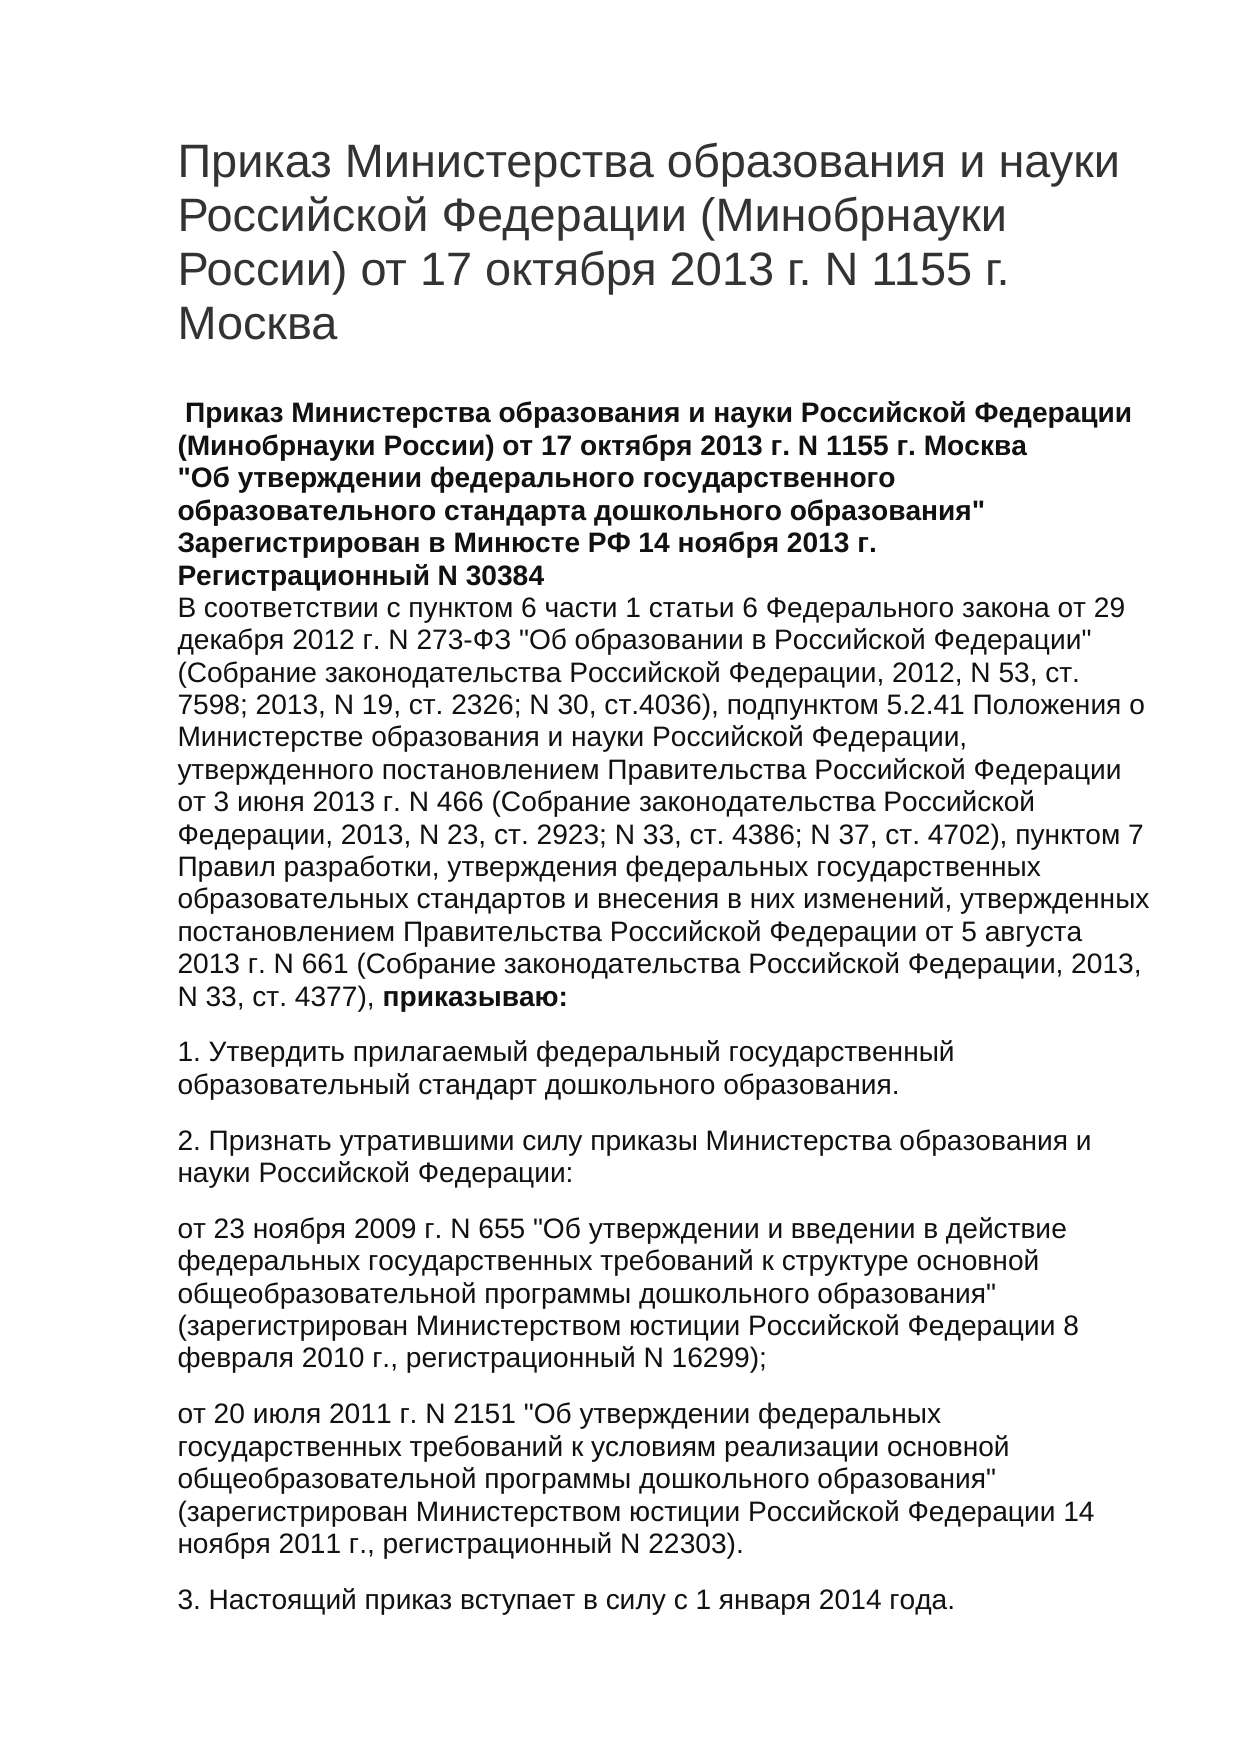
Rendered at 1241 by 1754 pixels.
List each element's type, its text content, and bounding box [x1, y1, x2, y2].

text от 20 июля 2011 г. N 2151 "Об утверждении федеральных государственных требований к условиям реализации основной общеобразовательной программы дошкольного образования" (зарегистрирован Министерством юстиции Российской Федерации 14 ноября 2011 г., регистрационный N 22303). [177, 1397, 1152, 1559]
text Приказ Министерства образования и науки Российской Федерации (Минобрнауки России) от 17 октября 2013 г. N 1155 г. Москва [177, 396, 1152, 461]
text 1. Утвердить прилагаемый федеральный государственный образовательный стандарт дошкольного образования. [177, 1035, 1152, 1100]
text от 23 ноября 2009 г. N 655 "Об утверждении и введении в действие федеральных государственных требований к структуре основной общеобразовательной программы дошкольного образования" (зарегистрирован Министерством юстиции Российской Федерации 8 февраля 2010 г., регистрационный N 16299); [177, 1212, 1152, 1374]
text Зарегистрирован в Минюсте РФ 14 ноября 2013 г. [177, 526, 1152, 558]
text "Об утверждении федерального государственного образовательного стандарта дошкольного образования" [177, 461, 1152, 526]
text Приказ Министерства образования и науки Российской Федерации (Минобрнауки России) от 17 октября 2013 г. N 1155 г. Москва [177, 134, 1152, 349]
text 2. Признать утратившими силу приказы Министерства образования и науки Российской Федерации: [177, 1124, 1152, 1188]
text В соответствии с пунктом 6 части 1 статьи 6 Федерального закона от 29 декабря 2012 г. N 273-ФЗ "Об образовании в Российской Федерации" (Собрание законодательства Российской Федерации, 2012, N 53, ст. 7598; 2013, N 19, ст. 2326; N 30, ст.4036), подпунктом 5.2.41 Положения о Министерстве образования и науки Российской Федерации, утвержденного постановлением Правительства Российской Федерации от 3 июня 2013 г. N 466 (Собрание законодательства Российской Федерации, 2013, N 23, ст. 2923; N 33, ст. 4386; N 37, ст. 4702), пунктом 7 Правил разработки, утверждения федеральных государственных образовательных стандартов и внесения в них изменений, утвержденных постановлением Правительства Российской Федерации от 5 августа 2013 г. N 661 (Собрание законодательства Российской Федерации, 2013, N 33, ст. 4377), приказываю: [177, 591, 1152, 1012]
text 3. Настоящий приказ вступает в силу с 1 января 2014 года. [177, 1583, 1152, 1615]
text Регистрационный N 30384 [177, 558, 1152, 591]
